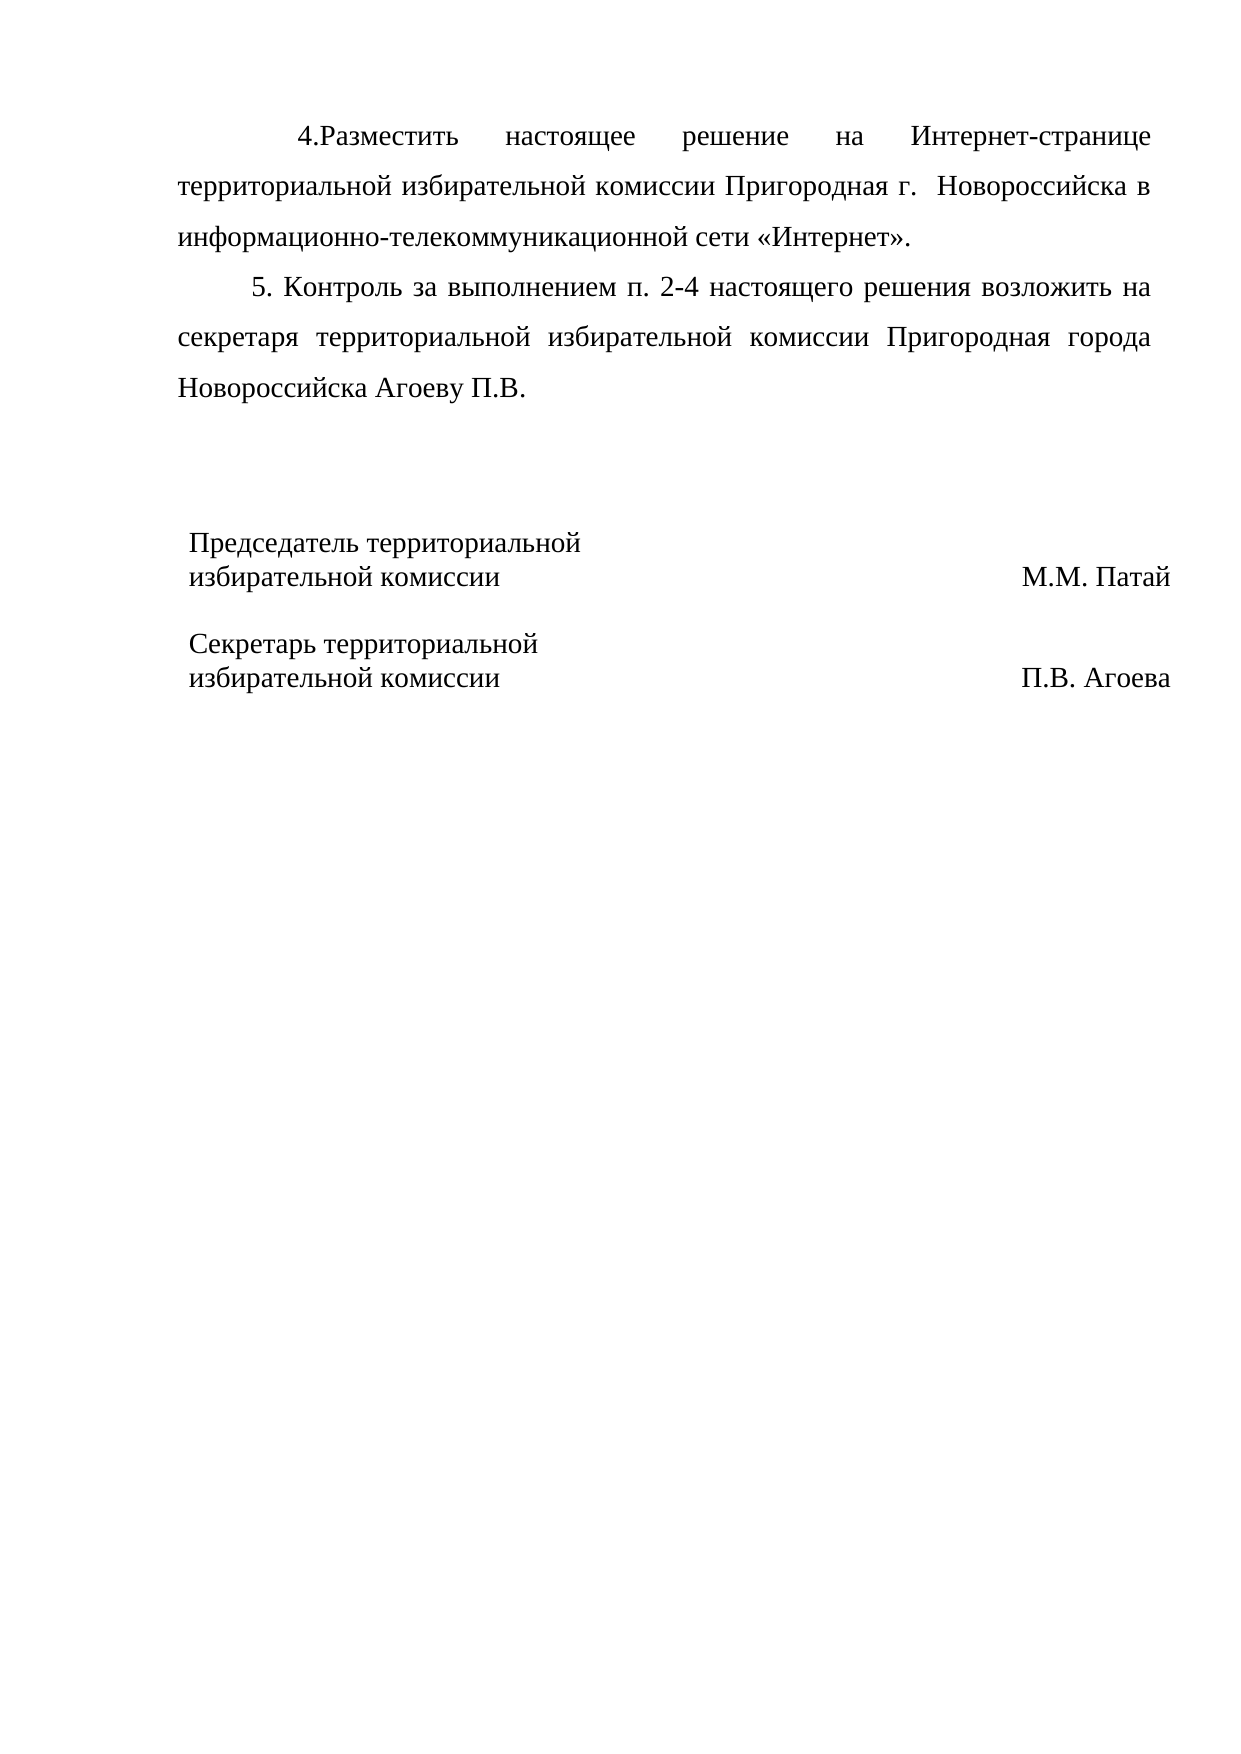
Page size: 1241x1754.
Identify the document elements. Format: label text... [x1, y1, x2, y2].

text 5. Контроль за выполнением п. 2-4 настоящего решения возложить на секретаря территориальной избирательной комиссии Пригородная города Новороссийска Агоеву П.В. [177, 269, 1152, 403]
table_cell Секретарь территориальной избирательной комиссии [177, 593, 607, 693]
table_header Председатель территориальной избирательной комиссии [177, 459, 607, 593]
table_header М.М. Патай [607, 459, 1182, 593]
text 4.Разместить настоящее решение на Интернет-странице территориальной избирательной комиссии Пригородная г. Новороссийска в информационно-телекоммуникационной сети «Интернет». [177, 118, 1152, 252]
table_cell П.В. Агоева [607, 593, 1182, 693]
